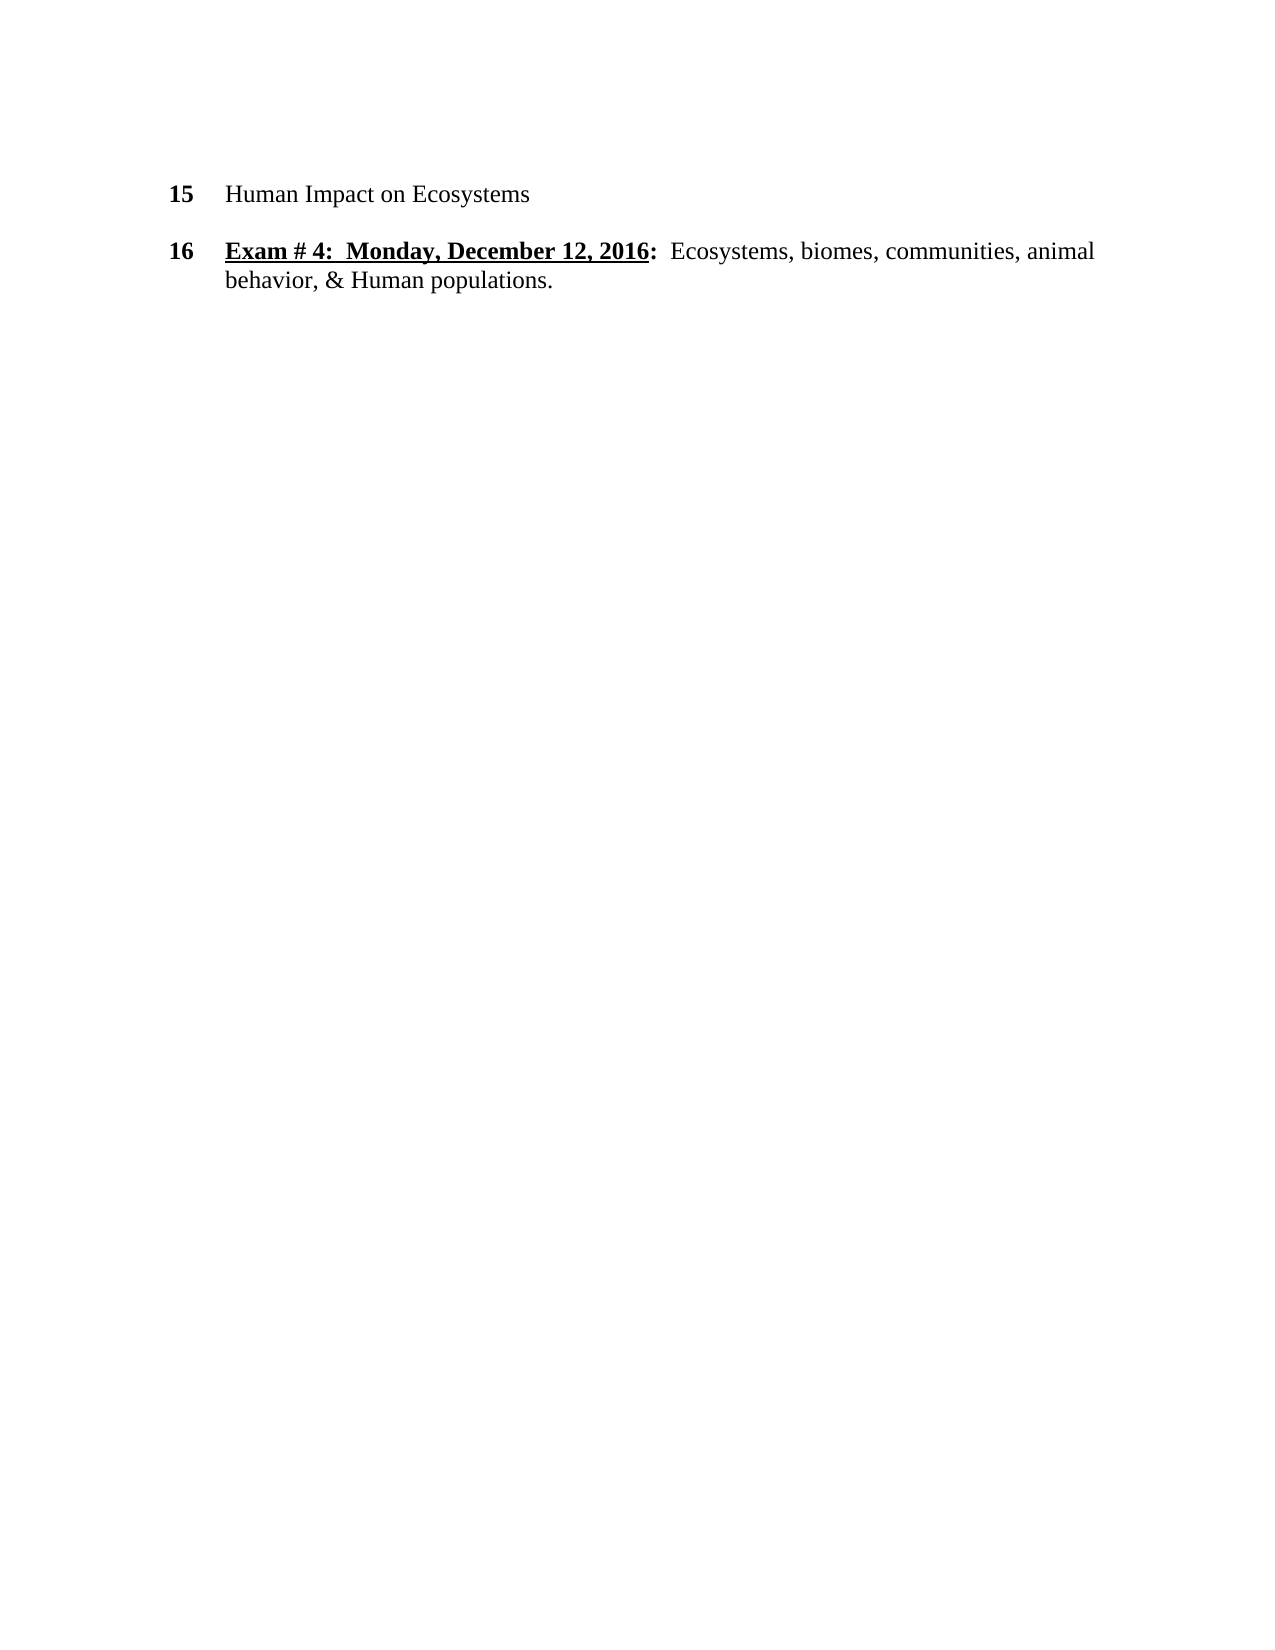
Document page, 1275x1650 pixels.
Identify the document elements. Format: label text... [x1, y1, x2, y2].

text 15 Human Impact on Ecosystems [150, 179, 1125, 207]
text 16 Exam # 4: Monday, December 12, 2016: Ecosystems, biomes, communities, animal behavior, & Human populations. [150, 236, 1125, 294]
